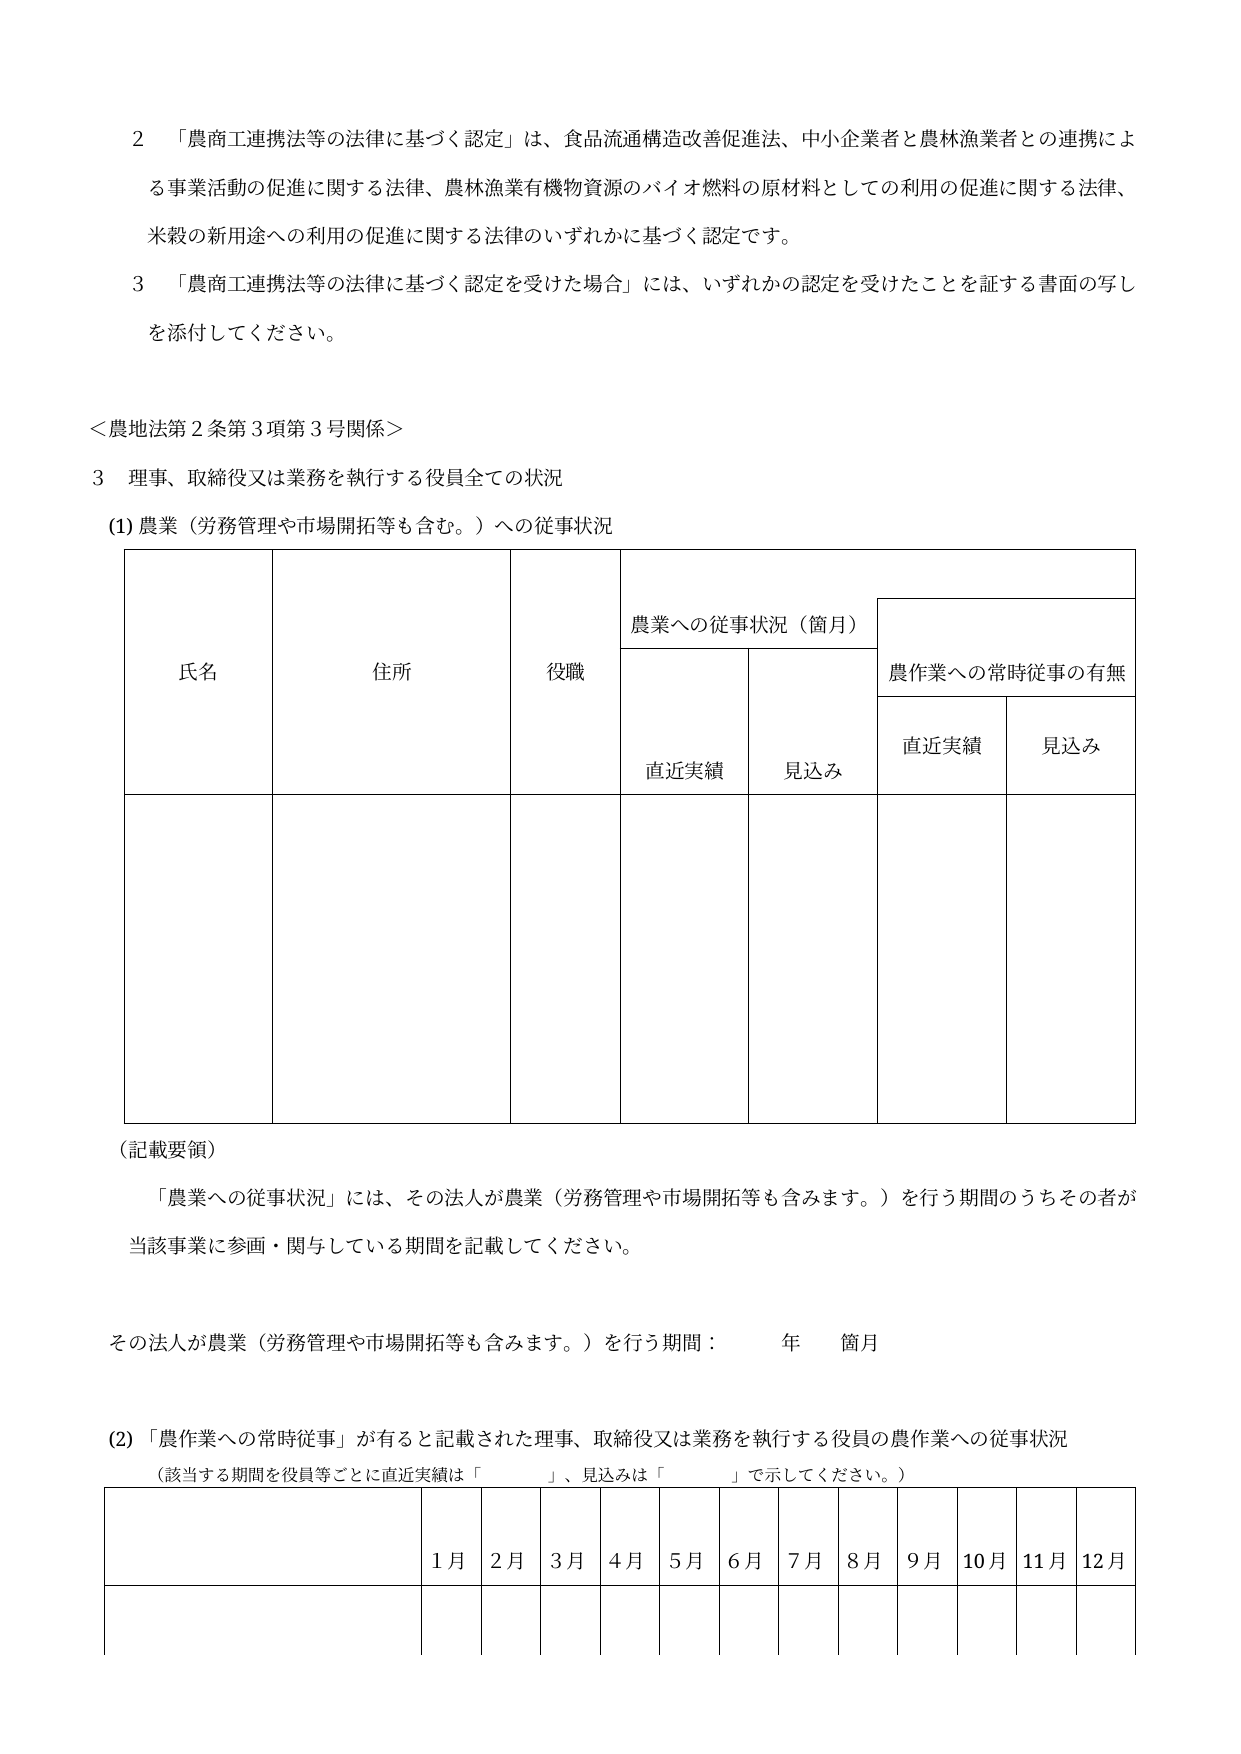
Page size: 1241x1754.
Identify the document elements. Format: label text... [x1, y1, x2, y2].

table_header 住所 [273, 550, 510, 794]
table_cell [1077, 1586, 1135, 1655]
text （記載要領） [108, 1124, 1152, 1173]
table_header ３月 [541, 1488, 600, 1584]
table_cell [601, 1586, 659, 1655]
table_cell 農作業への常時従事の有無 [878, 599, 1135, 696]
table_cell 直近実績 [878, 697, 1006, 794]
table_cell [422, 1586, 481, 1655]
table_cell [878, 795, 1006, 1123]
table_cell [125, 795, 272, 1123]
table_header 役職 [511, 550, 620, 794]
text ３ 「農商工連携法等の法律に基づく認定を受けた場合」には、いずれかの認定を受けたことを証する書面の写しを添付してください。 [128, 259, 1152, 356]
table_header ５月 [660, 1488, 719, 1584]
table_cell [660, 1586, 719, 1655]
text 「農業への従事状況」には、その法人が農業（労務管理や市場開拓等も含みます。）を行う期間のうちその者が当該事業に参画・関与している期間を記載してください。 [128, 1173, 1152, 1269]
table_cell 見込み [749, 649, 877, 794]
table_cell [839, 1586, 897, 1655]
table_cell [720, 1586, 778, 1655]
table_cell [482, 1586, 540, 1655]
table_header [621, 550, 1135, 598]
text （該当する期間を役員等ごとに直近実績は「 」、見込みは「 」で示してください。） [148, 1463, 1152, 1487]
text その法人が農業（労務管理や市場開拓等も含みます。）を行う期間： 年 箇月 [108, 1318, 1152, 1366]
text (1) 農業（労務管理や市場開拓等も含む。）への従事状況 [108, 501, 1152, 549]
table_cell [779, 1586, 838, 1655]
table_cell [511, 795, 620, 1123]
table_header ９月 [898, 1488, 957, 1584]
text (2) 「農作業への常時従事」が有ると記載された理事、取締役又は業務を執行する役員の農作業への従事状況 [108, 1414, 1152, 1463]
table_header ２月 [482, 1488, 540, 1584]
table_header ８月 [839, 1488, 897, 1584]
table_cell 見込み [1007, 697, 1135, 794]
text ２ 「農商工連携法等の法律に基づく認定」は、食品流通構造改善促進法、中小企業者と農林漁業者との連携による事業活動の促進に関する法律、農林漁業有機物資源のバイオ燃料の原材料としての利用の促進に関する法律、米穀の新用途への利用の促進に関する法律のいずれかに基づく認定です。 [128, 114, 1152, 259]
table_header 10月 [958, 1488, 1016, 1584]
table_header 11月 [1017, 1488, 1076, 1584]
text ３ 理事、取締役又は業務を執行する役員全ての状況 [88, 452, 1152, 501]
text ＜農地法第２条第３項第３号関係＞ [88, 404, 1152, 452]
table_header ６月 [720, 1488, 778, 1584]
table_cell [621, 795, 748, 1123]
table_cell 直近実績 [621, 649, 748, 794]
table_header ４月 [601, 1488, 659, 1584]
table_cell [749, 795, 877, 1123]
table_header １月 [422, 1488, 481, 1584]
table_cell [541, 1586, 600, 1655]
table_cell [898, 1586, 957, 1655]
table_header 氏名 [125, 550, 272, 794]
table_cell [105, 1586, 421, 1655]
table_cell 農業への従事状況（箇月） [621, 598, 877, 648]
table_cell [273, 795, 510, 1123]
table_cell [1007, 795, 1135, 1123]
table_header 12月 [1077, 1488, 1135, 1584]
table_header [105, 1488, 421, 1584]
table_header ７月 [779, 1488, 838, 1584]
table_cell [958, 1586, 1016, 1655]
table_cell [1017, 1586, 1076, 1655]
